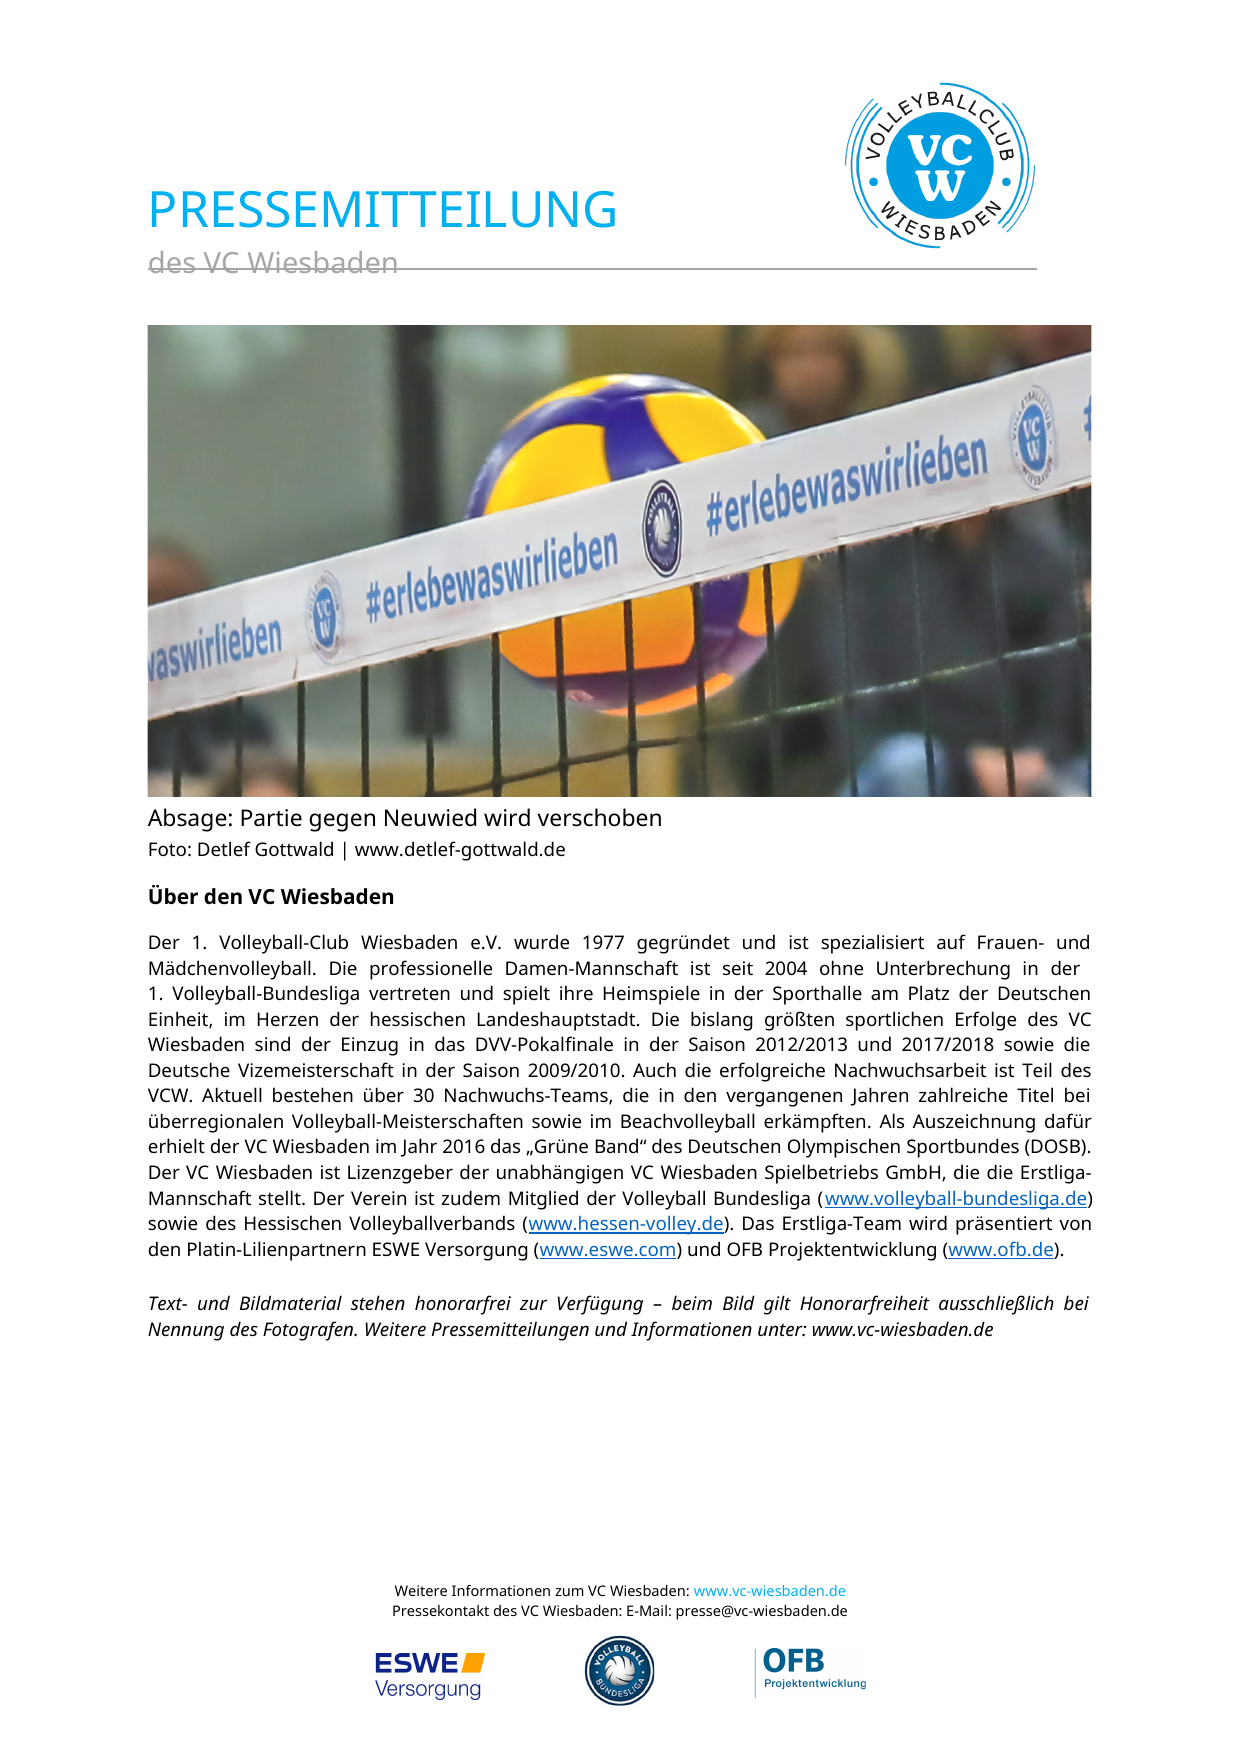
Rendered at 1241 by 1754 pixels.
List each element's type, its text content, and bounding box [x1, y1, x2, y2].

picture [147, 325, 1092, 797]
picture [584, 1635, 655, 1706]
picture [770, 1653, 779, 1668]
text Text- und Bildmaterial stehen honorarfrei zur Verfügung – beim Bild gilt Honorarfreiheit ausschließlich bei Nennung des Fotografen. Weitere Pressemitteilungen und Informationen unter: www.vc-wiesbaden.de [148, 1291, 1092, 1342]
text Über den VC Wiesbaden [148, 882, 1092, 911]
picture [375, 1653, 485, 1700]
text Der 1. Volleyball-Club Wiesbaden e.V. wurde 1977 gegründet und ist spezialisiert auf Frauen- und Mädchenvolleyball. Die professionelle Damen-Mannschaft ist seit 2004 ohne Unterbrechung in der 1. Volleyball-Bundesliga vertreten und spielt ihre Heimspiele in der Sporthalle am Platz der Deutschen Einheit, im Herzen der hessischen Landeshauptstadt. Die bislang größten sportlichen Erfolge des VC Wiesbaden sind der Einzug in das DVV-Pokalfinale in der Saison 2012/2013 und 2017/2018 sowie die Deutsche Vizemeisterschaft in der Saison 2009/2010. Auch die erfolgreiche Nachwuchsarbeit ist Teil des VCW. Aktuell bestehen über 30 Nachwuchs-Teams, die in den vergangenen Jahren zahlreiche Titel bei überregionalen Volleyball-Meisterschaften sowie im Beachvolleyball erkämpften. Als Auszeichnung dafür erhielt der VC Wiesbaden im Jahr 2016 das „Grüne Band“ des Deutschen Olympischen Sportbundes (DOSB). Der VC Wiesbaden ist Lizenzgeber der unabhängigen VC Wiesbaden Spielbetriebs GmbH, die die Erstliga-Mannschaft stellt. Der Verein ist zudem Mitglied der Volleyball Bundesliga (www.volleyball-bundesliga.de) sowie des Hessischen Volleyballverbands (www.hessen-volley.de). Das Erstliga-Team wird präsentiert von den Platin-Lilienpartnern ESWE Versorgung (www.eswe.com) und OFB Projektentwicklung (www.ofb.de). [148, 930, 1092, 1261]
picture [828, 64, 1052, 267]
picture [754, 1648, 866, 1698]
text Absage: Partie gegen Neuwied wird verschoben Foto: Detlef Gottwald | www.detlef-gottwald.de [148, 797, 1092, 862]
